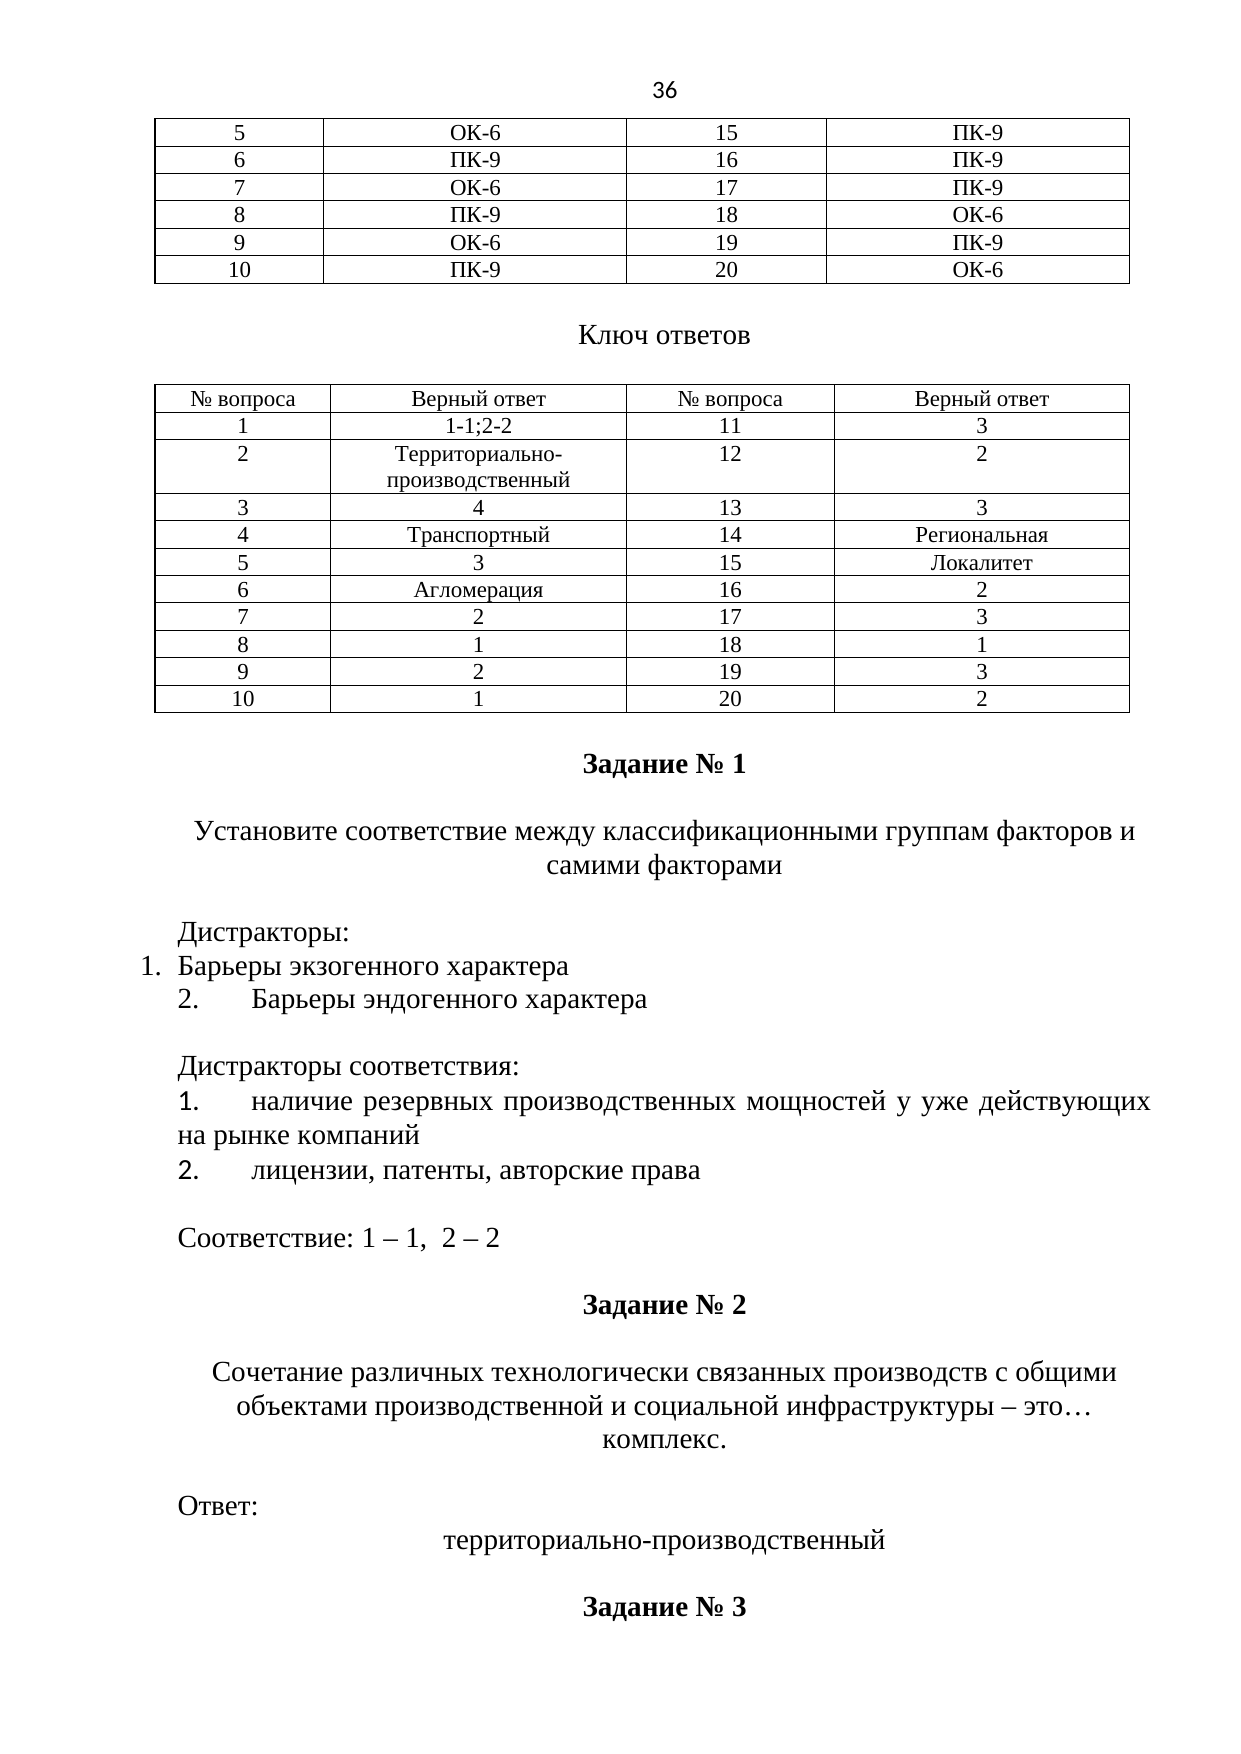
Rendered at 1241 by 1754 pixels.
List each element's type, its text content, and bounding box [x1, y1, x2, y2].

list Барьеры эндогенного характера [177, 981, 1152, 1015]
table_cell 3 [156, 494, 330, 520]
table_cell Региональная [835, 521, 1129, 547]
table_cell ПК-9 [827, 174, 1129, 200]
table_cell 15 [627, 119, 826, 146]
table_cell 12 [627, 440, 834, 493]
table_cell 3 [835, 658, 1129, 684]
table_cell 3 [835, 494, 1129, 520]
table_cell 18 [627, 201, 826, 228]
text Дистракторы: [177, 914, 1152, 948]
table_cell 14 [627, 521, 834, 547]
table_cell 7 [156, 603, 330, 630]
text Ответ: [177, 1488, 1152, 1522]
table_cell ПК-9 [324, 147, 626, 173]
table_cell ПК-9 [827, 229, 1129, 255]
text Установите соответствие между классификационными группам факторов и самими факторами [177, 813, 1152, 881]
table_cell 5 [156, 549, 330, 575]
table_cell 18 [627, 631, 834, 657]
list Барьеры экзогенного характера [140, 948, 1152, 981]
text Задание № 2 [177, 1287, 1152, 1321]
table_cell 1 [331, 631, 626, 657]
text Ключ ответов [177, 317, 1152, 351]
table_header Верный ответ [331, 385, 626, 412]
table_cell 1 [331, 686, 626, 712]
table_cell ПК-9 [324, 256, 626, 282]
table_cell 5 [156, 119, 323, 146]
table_cell 10 [156, 256, 323, 282]
table_cell 15 [627, 549, 834, 575]
table_cell 2 [156, 440, 330, 493]
table_cell 8 [156, 201, 323, 228]
table_cell Территориально-производственный [331, 440, 626, 493]
text Задание № 3 [177, 1589, 1152, 1623]
table_cell ОК-6 [324, 119, 626, 146]
table_cell 1-1;2-2 [331, 413, 626, 439]
table_cell 9 [156, 229, 323, 255]
table_header № вопроса [156, 385, 330, 412]
table_cell 19 [627, 229, 826, 255]
text Задание № 1 [177, 746, 1152, 780]
table_cell 2 [331, 603, 626, 630]
text Дистракторы соответствия: [177, 1048, 1152, 1082]
table_cell 11 [627, 413, 834, 439]
table_cell 6 [156, 576, 330, 602]
table_cell ОК-6 [324, 229, 626, 255]
table_cell 3 [835, 413, 1129, 439]
table_cell ОК-6 [827, 256, 1129, 282]
table_cell ПК-9 [827, 119, 1129, 146]
table_cell 3 [331, 549, 626, 575]
table_cell Локалитет [835, 549, 1129, 575]
text Сочетание различных технологически связанных производств с общими объектами производственной и социальной инфраструктуры – это… комплекс. [177, 1354, 1152, 1455]
table_cell 4 [331, 494, 626, 520]
table_cell 13 [627, 494, 834, 520]
table_cell 7 [156, 174, 323, 200]
table_cell 9 [156, 658, 330, 684]
table_header № вопроса [627, 385, 834, 412]
table_cell 2 [835, 576, 1129, 602]
table_cell 2 [835, 686, 1129, 712]
table_cell 8 [156, 631, 330, 657]
table_cell ОК-6 [324, 174, 626, 200]
table_cell 20 [627, 256, 826, 282]
table_cell 10 [156, 686, 330, 712]
table_cell 2 [835, 440, 1129, 493]
table_cell 1 [835, 631, 1129, 657]
table_cell 4 [156, 521, 330, 547]
table_cell 16 [627, 576, 834, 602]
text Соответствие: 1 – 1, 2 – 2 [177, 1220, 1152, 1254]
table_cell Транспортный [331, 521, 626, 547]
table_header Верный ответ [835, 385, 1129, 412]
table_cell 17 [627, 603, 834, 630]
list лицензии, патенты, авторские права [177, 1151, 1152, 1187]
table_cell Агломерация [331, 576, 626, 602]
table_cell ПК-9 [827, 147, 1129, 173]
table_cell 19 [627, 658, 834, 684]
table_cell 1 [156, 413, 330, 439]
table_cell 3 [835, 603, 1129, 630]
table_cell ОК-6 [827, 201, 1129, 228]
table_cell 6 [156, 147, 323, 173]
table_cell 20 [627, 686, 834, 712]
text территориально-производственный [177, 1522, 1152, 1556]
list наличие резервных производственных мощностей у уже действующих на рынке компаний [177, 1082, 1152, 1151]
table_cell 16 [627, 147, 826, 173]
table_cell 2 [331, 658, 626, 684]
table_cell 17 [627, 174, 826, 200]
table_cell ПК-9 [324, 201, 626, 228]
